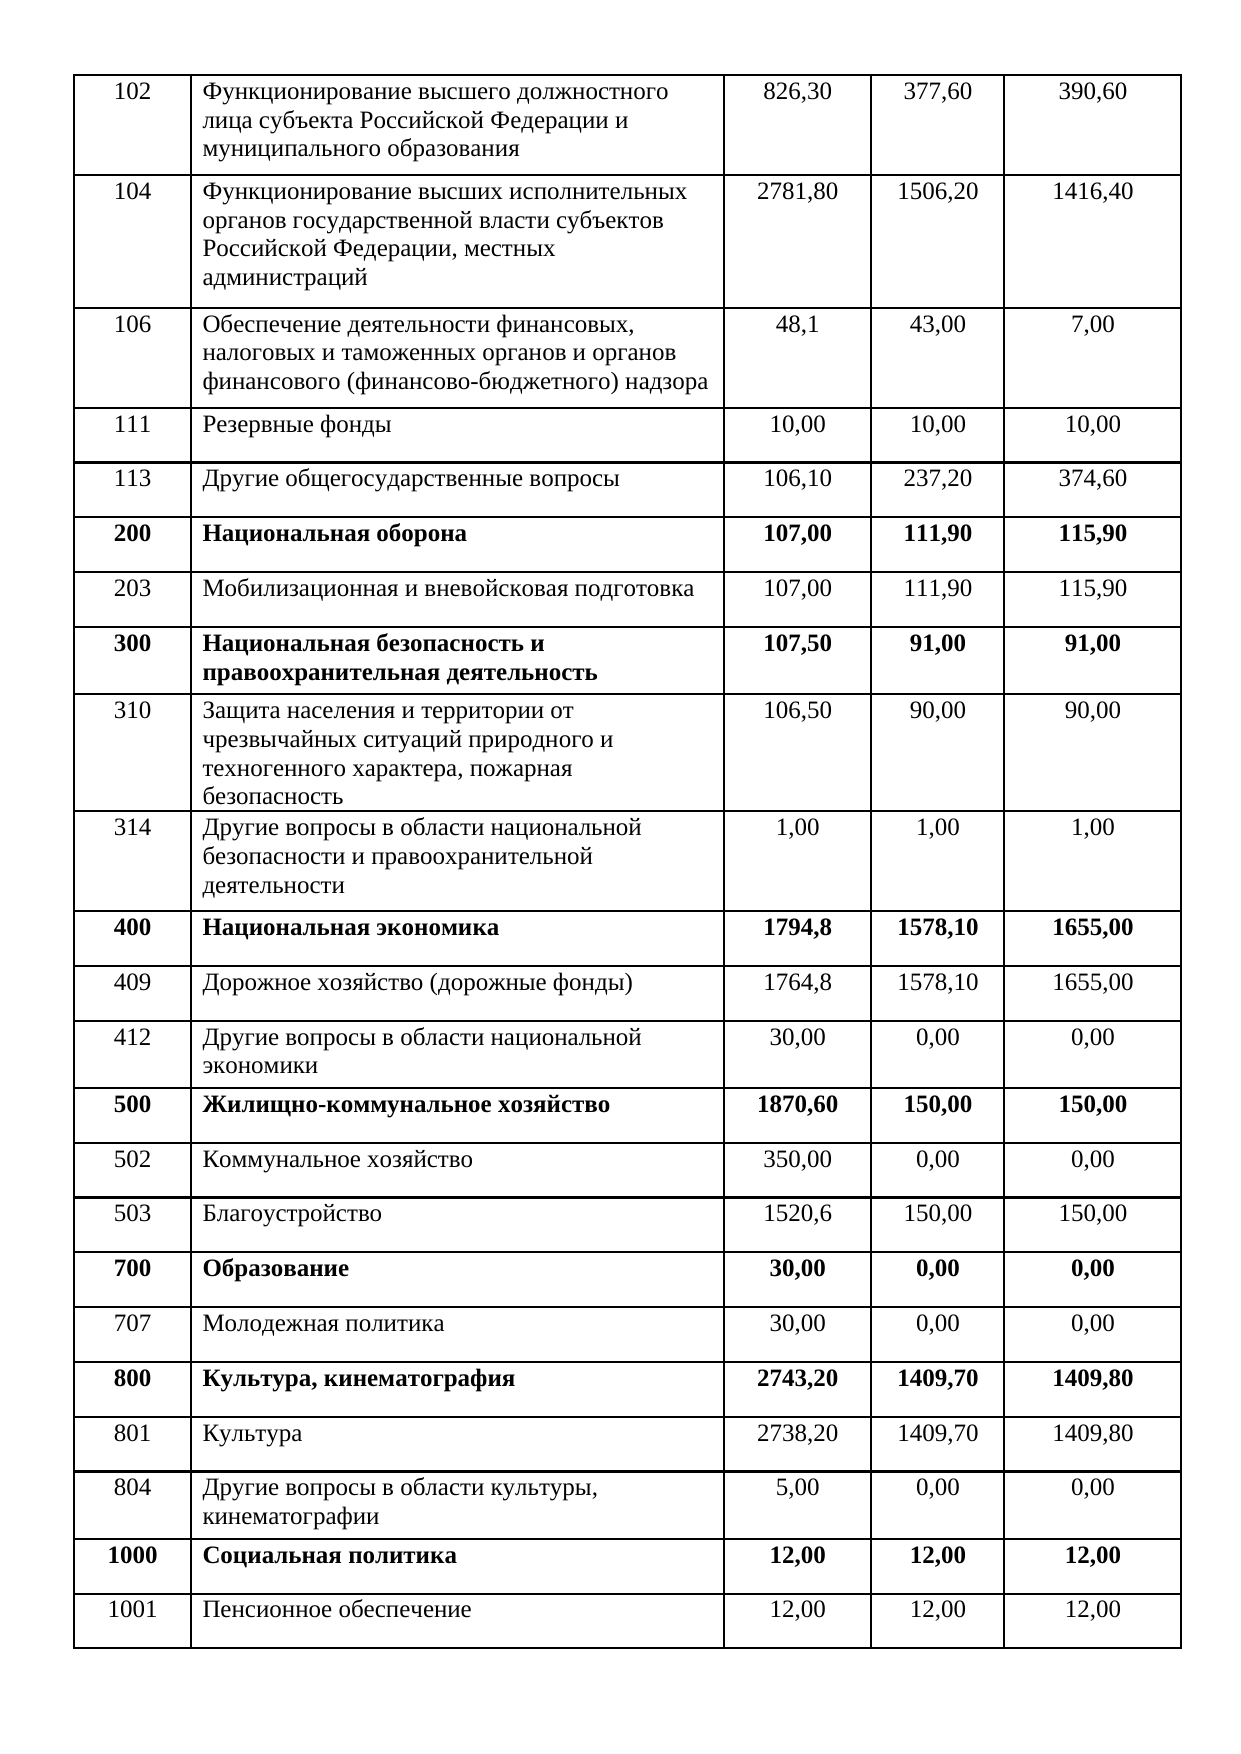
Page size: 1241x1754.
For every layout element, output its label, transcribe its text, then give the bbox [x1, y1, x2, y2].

table_cell 1409,70 [872, 1418, 1003, 1470]
table_cell 12,00 [1005, 1540, 1180, 1592]
table_cell 113 [75, 464, 190, 516]
table_cell 314 [75, 812, 190, 910]
table_cell 1,00 [725, 812, 870, 910]
table_cell 107,00 [725, 573, 870, 626]
table_cell 350,00 [725, 1144, 870, 1196]
table_cell Другие вопросы в области национальной безопасности и правоохранительной деятельности [192, 812, 723, 910]
table_cell 106,50 [725, 695, 870, 810]
table_cell Пенсионное обеспечение [192, 1595, 723, 1647]
table_cell 30,00 [725, 1022, 870, 1087]
table_cell Национальная безопасность и правоохранительная деятельность [192, 628, 723, 693]
table_cell Резервные фонды [192, 409, 723, 461]
table_cell 1,00 [872, 812, 1003, 910]
table_cell 12,00 [725, 1540, 870, 1592]
table_cell 1520,6 [725, 1199, 870, 1251]
table_cell 111,90 [872, 573, 1003, 626]
table_cell 409 [75, 967, 190, 1020]
table_cell 150,00 [1005, 1199, 1180, 1251]
table_cell 30,00 [725, 1253, 870, 1306]
table_cell Молодежная политика [192, 1308, 723, 1361]
table_cell Социальная политика [192, 1540, 723, 1592]
table_cell 826,30 [725, 76, 870, 174]
table_cell 1655,00 [1005, 967, 1180, 1020]
table_cell 150,00 [1005, 1089, 1180, 1142]
table_cell 1416,40 [1005, 176, 1180, 307]
table_cell 10,00 [1005, 409, 1180, 461]
table_cell 43,00 [872, 309, 1003, 407]
table_cell 1870,60 [725, 1089, 870, 1142]
table_cell Другие общегосударственные вопросы [192, 464, 723, 516]
table_cell Национальная экономика [192, 912, 723, 965]
table_cell 0,00 [872, 1473, 1003, 1538]
table_cell 150,00 [872, 1089, 1003, 1142]
table_cell 503 [75, 1199, 190, 1251]
table_cell 0,00 [872, 1253, 1003, 1306]
table_cell 300 [75, 628, 190, 693]
table_cell 91,00 [872, 628, 1003, 693]
table_cell 390,60 [1005, 76, 1180, 174]
table_cell 90,00 [1005, 695, 1180, 810]
table_cell 104 [75, 176, 190, 307]
table_cell 1001 [75, 1595, 190, 1647]
table_cell Функционирование высших исполнительных органов государственной власти субъектов Российской Федерации, местных администраций [192, 176, 723, 307]
table_cell 1409,80 [1005, 1418, 1180, 1470]
table_cell 412 [75, 1022, 190, 1087]
table_cell 800 [75, 1363, 190, 1416]
table_cell 1000 [75, 1540, 190, 1592]
table_cell Другие вопросы в области культуры, кинематографии [192, 1473, 723, 1538]
table_cell Функционирование высшего должностного лица субъекта Российской Федерации и муниципального образования [192, 76, 723, 174]
table_cell 111,90 [872, 518, 1003, 571]
table_cell 10,00 [872, 409, 1003, 461]
table_cell 1506,20 [872, 176, 1003, 307]
table_cell 12,00 [872, 1540, 1003, 1592]
table_cell 0,00 [872, 1144, 1003, 1196]
table_cell 111 [75, 409, 190, 461]
table_cell Благоустройство [192, 1199, 723, 1251]
table_cell 106 [75, 309, 190, 407]
table_cell 1655,00 [1005, 912, 1180, 965]
table_cell 7,00 [1005, 309, 1180, 407]
table_cell 150,00 [872, 1199, 1003, 1251]
table_cell 48,1 [725, 309, 870, 407]
table_cell 12,00 [872, 1595, 1003, 1647]
table_cell 310 [75, 695, 190, 810]
table_cell 115,90 [1005, 573, 1180, 626]
table_cell 400 [75, 912, 190, 965]
table_cell Защита населения и территории от чрезвычайных ситуаций природного и техногенного характера, пожарная безопасность [192, 695, 723, 810]
table_cell 2738,20 [725, 1418, 870, 1470]
table_cell Дорожное хозяйство (дорожные фонды) [192, 967, 723, 1020]
table_cell 0,00 [1005, 1144, 1180, 1196]
table_cell 500 [75, 1089, 190, 1142]
table_cell 0,00 [1005, 1308, 1180, 1361]
table_cell 5,00 [725, 1473, 870, 1538]
table_cell 0,00 [872, 1022, 1003, 1087]
table_cell 107,50 [725, 628, 870, 693]
table_cell Культура [192, 1418, 723, 1470]
table_cell 0,00 [1005, 1022, 1180, 1087]
table_cell 12,00 [1005, 1595, 1180, 1647]
table_cell 10,00 [725, 409, 870, 461]
table_cell 700 [75, 1253, 190, 1306]
table_cell 1409,80 [1005, 1363, 1180, 1416]
table_cell 115,90 [1005, 518, 1180, 571]
table_cell 91,00 [1005, 628, 1180, 693]
table_cell 707 [75, 1308, 190, 1361]
table_cell 0,00 [1005, 1473, 1180, 1538]
table_cell 1794,8 [725, 912, 870, 965]
table_cell 12,00 [725, 1595, 870, 1647]
table_cell 377,60 [872, 76, 1003, 174]
table_cell 0,00 [872, 1308, 1003, 1361]
table_cell 102 [75, 76, 190, 174]
table_cell 1764,8 [725, 967, 870, 1020]
table_cell 203 [75, 573, 190, 626]
table_cell 0,00 [1005, 1253, 1180, 1306]
table_cell 200 [75, 518, 190, 571]
table_cell 1,00 [1005, 812, 1180, 910]
table_cell Национальная оборона [192, 518, 723, 571]
table_cell 1578,10 [872, 967, 1003, 1020]
table_cell Мобилизационная и вневойсковая подготовка [192, 573, 723, 626]
table_cell Жилищно-коммунальное хозяйство [192, 1089, 723, 1142]
table_cell 1409,70 [872, 1363, 1003, 1416]
table_cell 30,00 [725, 1308, 870, 1361]
table_cell 1578,10 [872, 912, 1003, 965]
table_cell 106,10 [725, 464, 870, 516]
table_cell Культура, кинематография [192, 1363, 723, 1416]
table_cell 107,00 [725, 518, 870, 571]
table_cell 2743,20 [725, 1363, 870, 1416]
table_cell 237,20 [872, 464, 1003, 516]
table_cell Обеспечение деятельности финансовых, налоговых и таможенных органов и органов финансового (финансово-бюджетного) надзора [192, 309, 723, 407]
table_cell 374,60 [1005, 464, 1180, 516]
table_cell Коммунальное хозяйство [192, 1144, 723, 1196]
table_cell 502 [75, 1144, 190, 1196]
table_cell 2781,80 [725, 176, 870, 307]
table_cell Другие вопросы в области национальной экономики [192, 1022, 723, 1087]
table_cell Образование [192, 1253, 723, 1306]
table_cell 804 [75, 1473, 190, 1538]
table_cell 801 [75, 1418, 190, 1470]
table_cell 90,00 [872, 695, 1003, 810]
